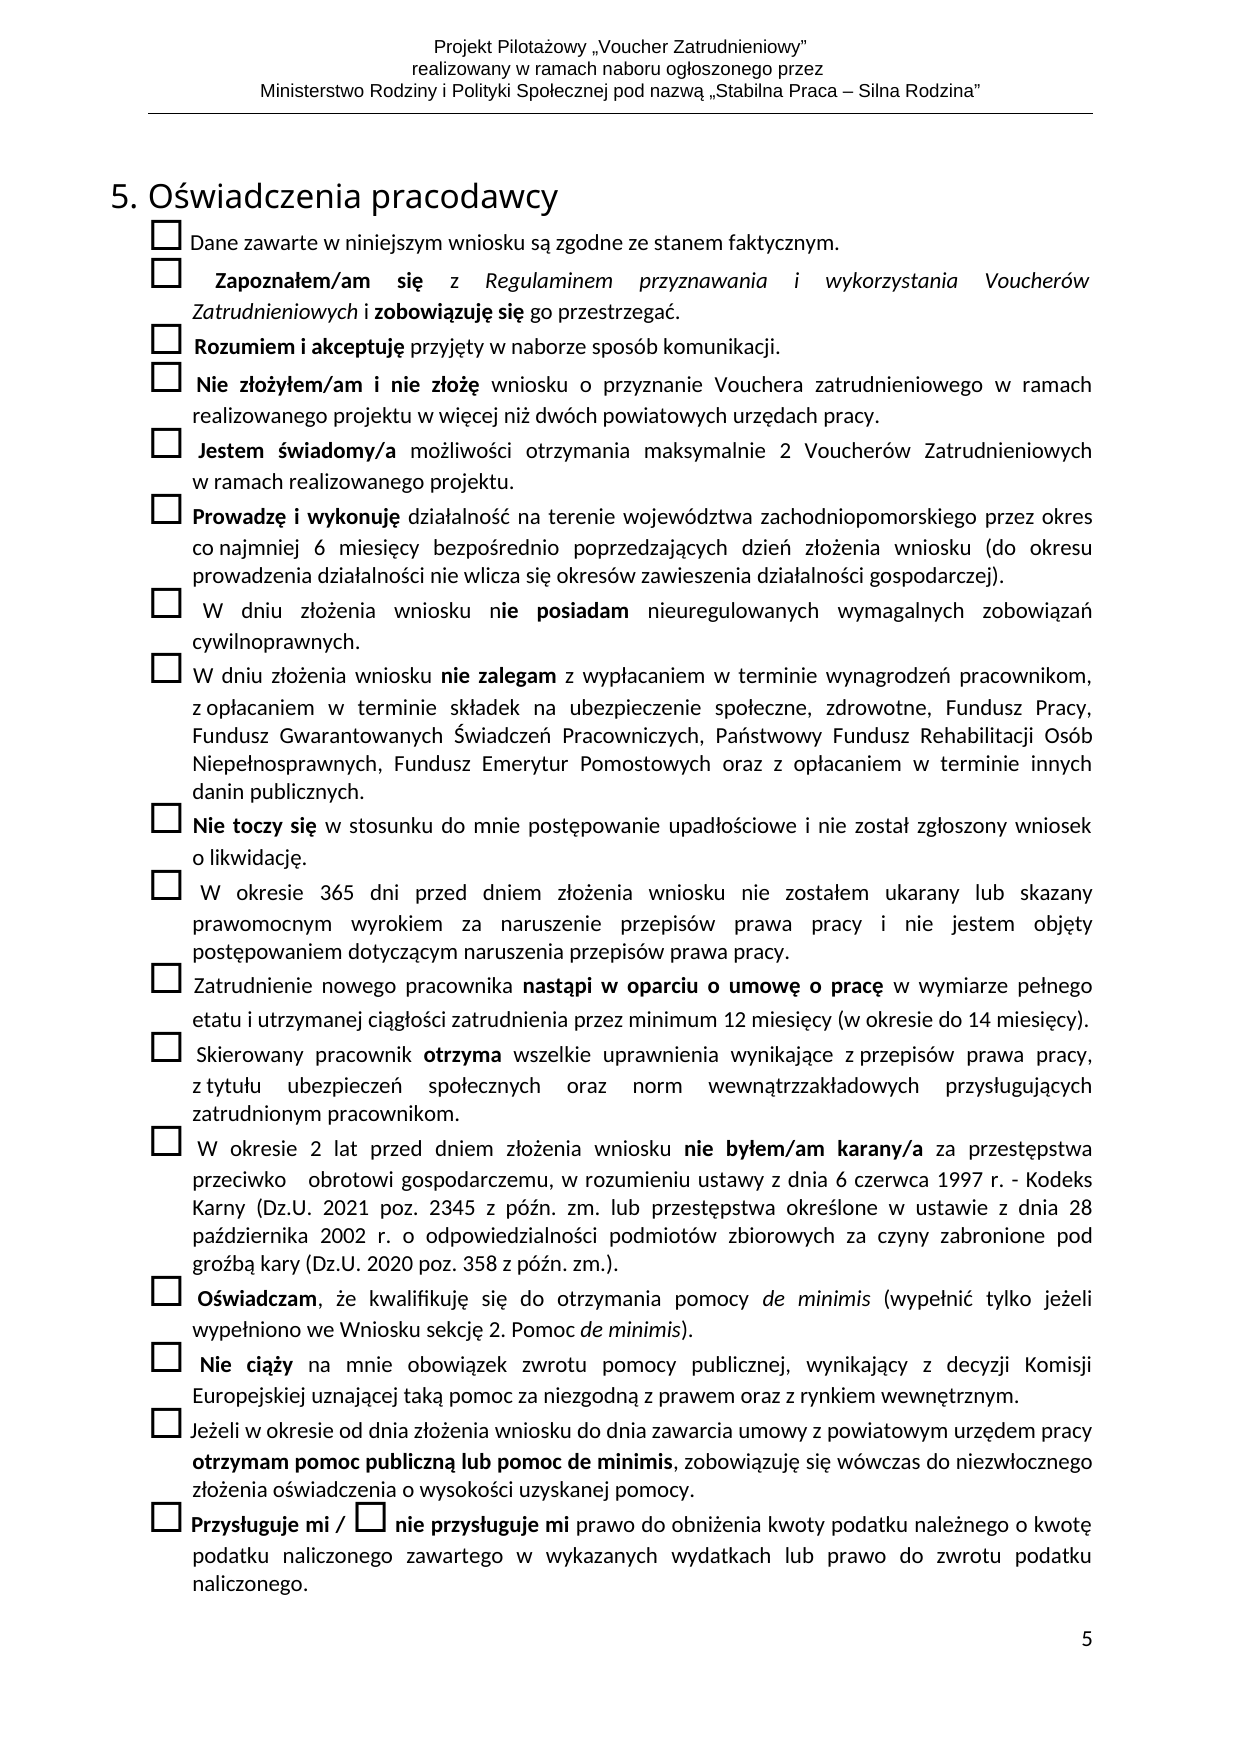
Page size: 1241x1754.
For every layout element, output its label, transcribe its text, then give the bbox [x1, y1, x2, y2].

text Przysługuje mi / nie przysługuje mi prawo do obniżenia kwoty podatku należnego o kwotę podatku naliczonego zawartego w wykazanych wydatkach lub prawo do zwrotu podatku naliczonego. [148, 1503, 1093, 1597]
text Skierowany pracownik otrzyma wszelkie uprawnienia wynikające z przepisów prawa pracy, z tytułu ubezpieczeń społecznych oraz norm wewnątrzzakładowych przysługujących zatrudnionym pracownikom. [148, 1033, 1093, 1127]
text Nie ciąży na mnie obowiązek zwrotu pomocy publicznej, wynikający z decyzji Komisji Europejskiej uznającej taką pomoc za niezgodną z prawem oraz z rynkiem wewnętrznym. [148, 1343, 1093, 1409]
text Jeżeli w okresie od dnia złożenia wniosku do dnia zawarcia umowy z powiatowym urzędem pracy otrzymam pomoc publiczną lub pomoc de minimis, zobowiązuję się wówczas do niezwłocznego złożenia oświadczenia o wysokości uzyskanej pomocy. [148, 1409, 1093, 1503]
text Nie toczy się w stosunku do mnie postępowanie upadłościowe i nie został zgłoszony wniosek o likwidację. [148, 805, 1093, 871]
text Dane zawarte w niniejszym wniosku są zgodne ze stanem faktycznym. [148, 222, 1093, 259]
text W dniu złożenia wniosku nie posiadam nieuregulowanych wymagalnych zobowiązań cywilnoprawnych. [148, 589, 1093, 655]
text W okresie 365 dni przed dniem złożenia wniosku nie zostałem ukarany lub skazany prawomocnym wyrokiem za naruszenie przepisów prawa pracy i nie jestem objęty postępowaniem dotyczącym naruszenia przepisów prawa pracy. [148, 871, 1093, 965]
text W okresie 2 lat przed dniem złożenia wniosku nie byłem/am karany/a za przestępstwa przeciwko obrotowi gospodarczemu, w rozumieniu ustawy z dnia 6 czerwca 1997 r. - Kodeks Karny (Dz.U. 2021 poz. 2345 z późn. zm. lub przestępstwa określone w ustawie z dnia 28 października 2002 r. o odpowiedzialności podmiotów zbiorowych za czyny zabronione pod groźbą kary (Dz.U. 2020 poz. 358 z późn. zm.). [148, 1127, 1093, 1277]
text Nie złożyłem/am i nie złożę wniosku o przyznanie Vouchera zatrudnieniowego w ramach realizowanego projektu w więcej niż dwóch powiatowych urzędach pracy. [148, 363, 1093, 429]
text Jestem świadomy/a możliwości otrzymania maksymalnie 2 Voucherów Zatrudnieniowych w ramach realizowanego projektu. [148, 429, 1093, 495]
text Oświadczam, że kwalifikuję się do otrzymania pomocy de minimis (wypełnić tylko jeżeli wypełniono we Wniosku sekcję 2. Pomoc de minimis). [148, 1277, 1093, 1343]
subtitle Oświadczenia pracodawcy [110, 173, 1093, 218]
text Rozumiem i akceptuję przyjęty w naborze sposób komunikacji. [148, 325, 1093, 363]
text Zatrudnienie nowego pracownika nastąpi w oparciu o umowę o pracę w wymiarze pełnego etatu i utrzymanej ciągłości zatrudnienia przez minimum 12 miesięcy (w okresie do 14 miesięcy). [148, 965, 1093, 1033]
text W dniu złożenia wniosku nie zalegam z wypłacaniem w terminie wynagrodzeń pracownikom, z opłacaniem w terminie składek na ubezpieczenie społeczne, zdrowotne, Fundusz Pracy, Fundusz Gwarantowanych Świadczeń Pracowniczych, Państwowy Fundusz Rehabilitacji Osób Niepełnosprawnych, Fundusz Emerytur Pomostowych oraz z opłacaniem w terminie innych danin publicznych. [148, 655, 1093, 805]
text Prowadzę i wykonuję działalność na terenie województwa zachodniopomorskiego przez okres co najmniej 6 miesięcy bezpośrednio poprzedzających dzień złożenia wniosku (do okresu prowadzenia działalności nie wlicza się okresów zawieszenia działalności gospodarczej). [148, 495, 1093, 589]
text Zapoznałem/am się z Regulaminem przyznawania i wykorzystania Voucherów Zatrudnieniowych i zobowiązuję się go przestrzegać. [148, 259, 1093, 325]
